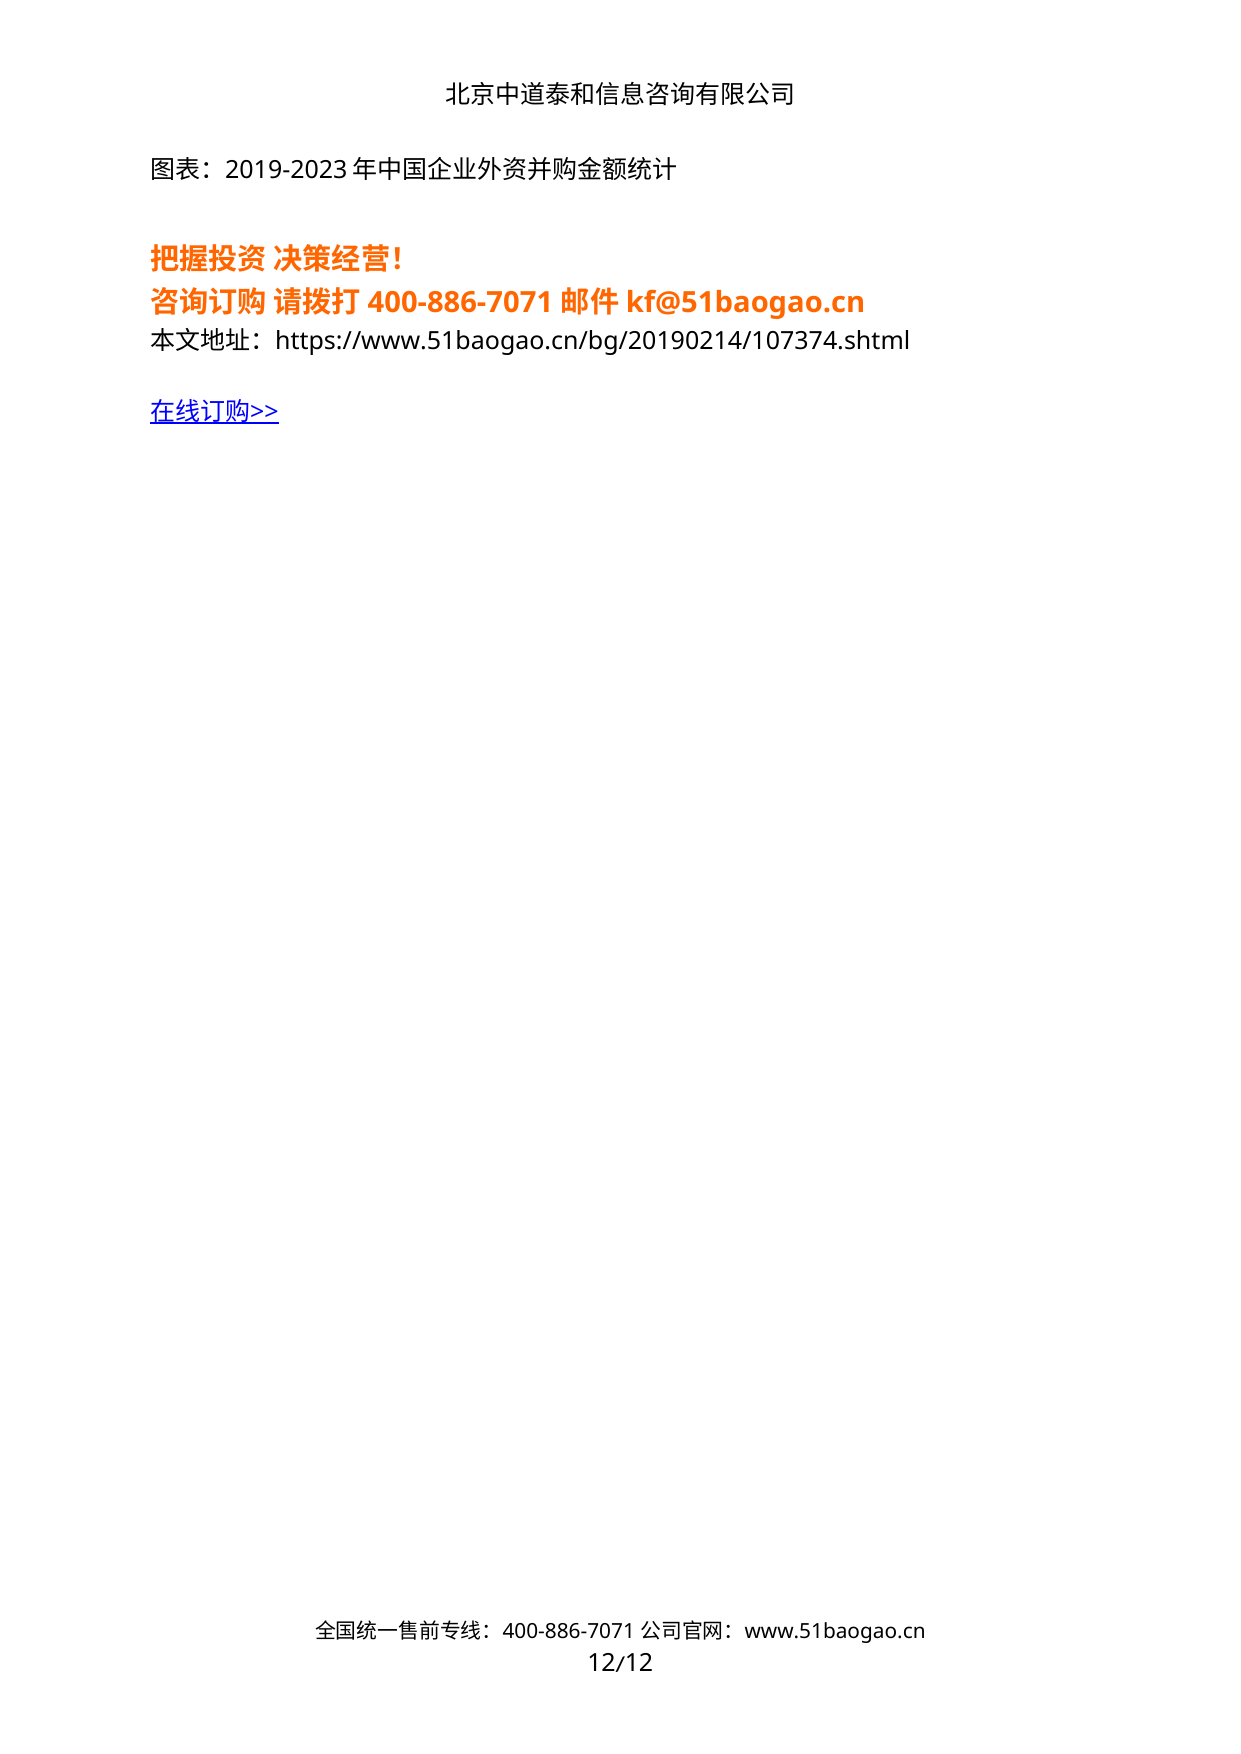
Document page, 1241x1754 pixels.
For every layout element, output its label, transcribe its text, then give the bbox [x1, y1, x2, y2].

text 在线订购>> [150, 357, 1090, 427]
text 图表：2019-2023年中国企业外资并购金额统计 [150, 150, 1090, 186]
text 把握投资 决策经营！咨询订购 请拨打 400-886-7071 邮件 kf@51baogao.cn本文地址：https://www.51baogao.cn/bg/20190214/107374.shtml [150, 202, 1090, 357]
